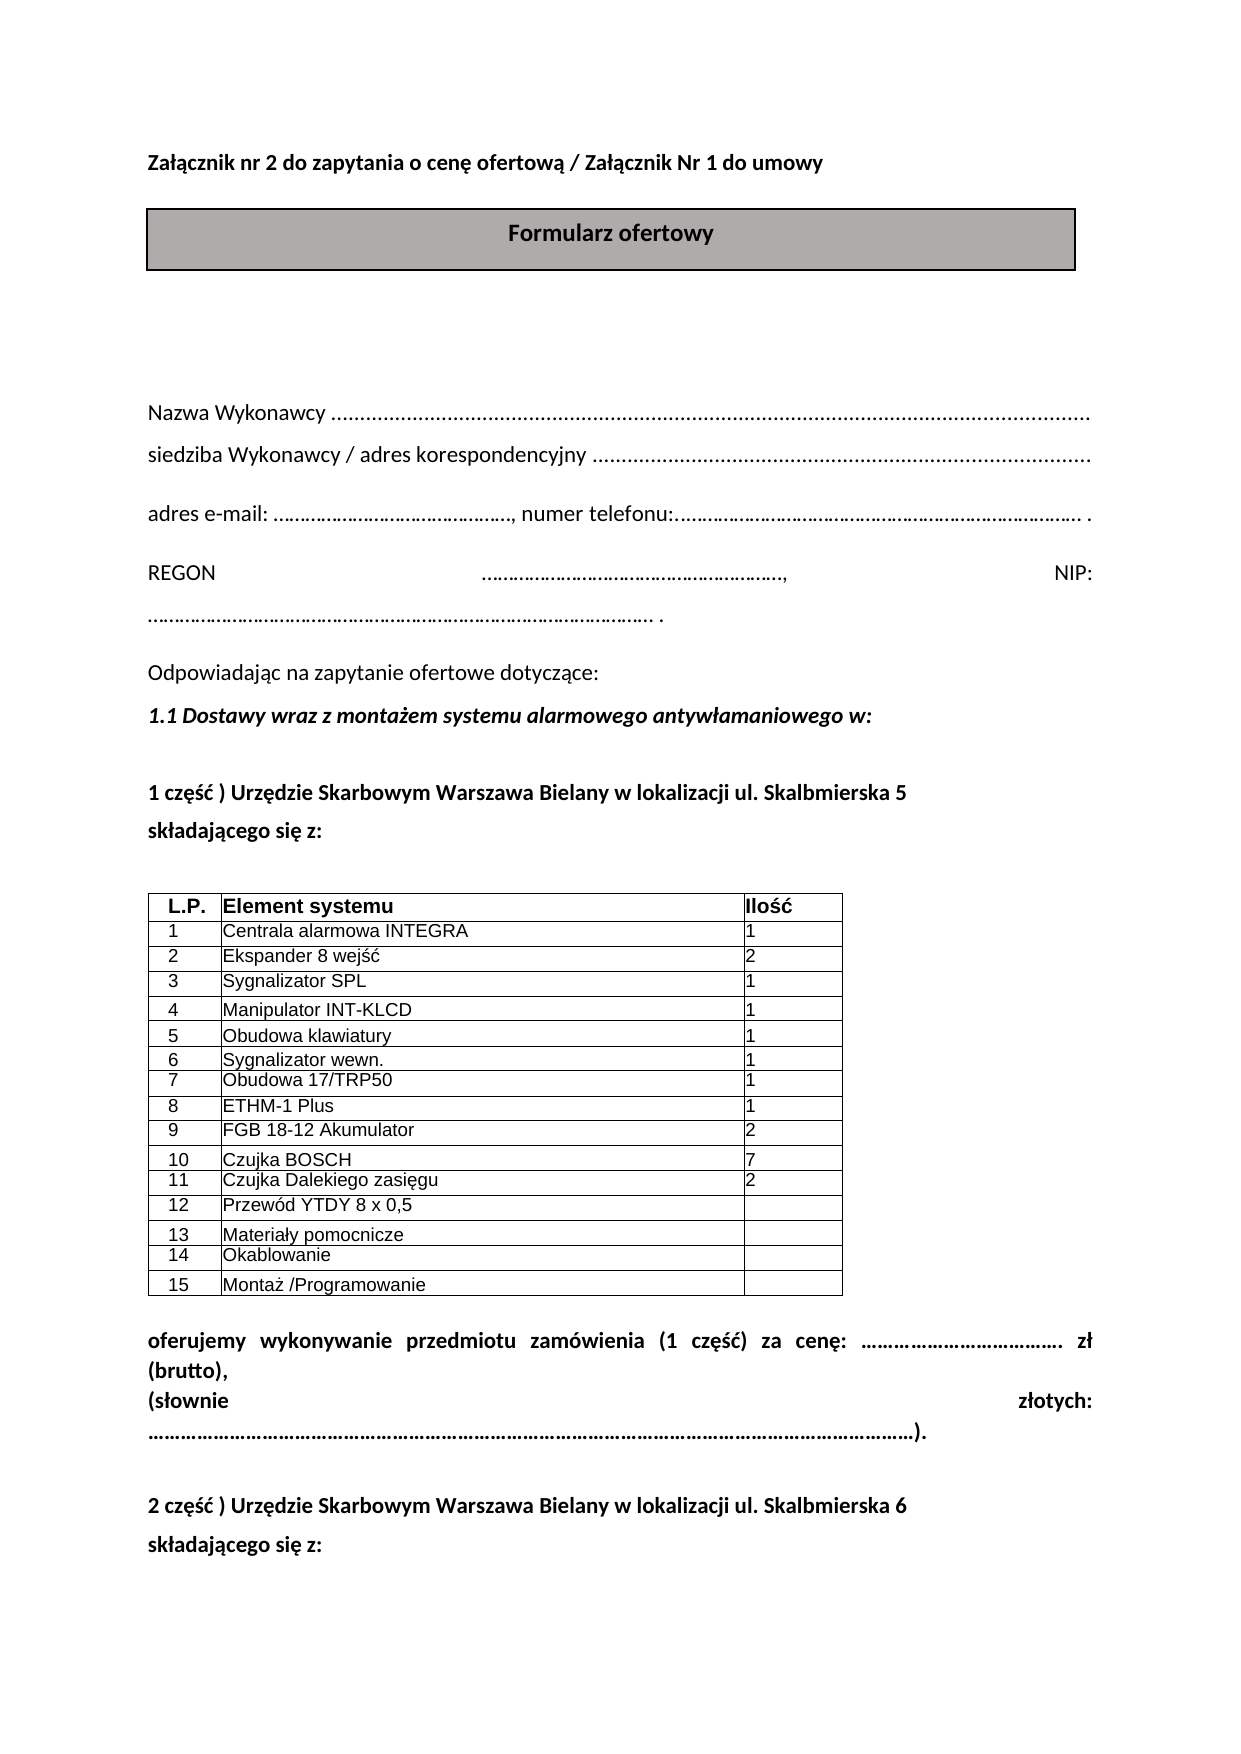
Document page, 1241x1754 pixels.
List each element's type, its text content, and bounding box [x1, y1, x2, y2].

table_cell Centrala alarmowa INTEGRA [222, 922, 744, 946]
table_cell Materiały pomocnicze [222, 1221, 744, 1245]
table_cell Okablowanie [222, 1246, 744, 1270]
text (słownie złotych: ……………………………………………………………………………………………………………………………). [148, 1387, 1093, 1445]
text Nazwa Wykonawcy [148, 398, 1093, 426]
table_cell 1 [745, 1047, 842, 1070]
table_cell Sygnalizator SPL [222, 972, 744, 996]
text składającego się z: [148, 816, 1093, 844]
table_cell 1 [745, 972, 842, 996]
table_header L.P. [149, 894, 221, 921]
table_cell Czujka BOSCH [222, 1146, 744, 1170]
table_cell [745, 1196, 842, 1220]
table_cell 1 [745, 1097, 842, 1120]
table_cell 1 [745, 997, 842, 1020]
table_header Element systemu [222, 894, 744, 921]
table_cell Przewód YTDY 8 x 0,5 [222, 1196, 744, 1220]
table_cell 12 [149, 1196, 221, 1220]
table_cell Ekspander 8 wejść [222, 947, 744, 971]
table_cell Montaż /Programowanie [222, 1271, 744, 1295]
table_cell 14 [149, 1246, 221, 1270]
table_cell 7 [745, 1146, 842, 1170]
table_cell Czujka Dalekiego zasięgu [222, 1171, 744, 1195]
table_cell Sygnalizator wewn. [222, 1047, 744, 1070]
table_cell 1 [745, 922, 842, 946]
table_cell 8 [149, 1097, 221, 1120]
table_cell 1 [745, 1021, 842, 1046]
table_cell 2 [149, 947, 221, 971]
table_cell 4 [149, 997, 221, 1020]
table_cell [745, 1271, 842, 1295]
table_cell 10 [149, 1146, 221, 1170]
table_cell 9 [149, 1121, 221, 1145]
table_cell 15 [149, 1271, 221, 1295]
text Odpowiadając na zapytanie ofertowe dotyczące: [148, 658, 1093, 686]
text składającego się z: [148, 1530, 1093, 1558]
table_cell 3 [149, 972, 221, 996]
text 1.1 Dostawy wraz z montażem systemu alarmowego antywłamaniowego w: [148, 701, 1093, 729]
table_cell 2 [745, 1171, 842, 1195]
table_cell 13 [149, 1221, 221, 1245]
table_cell 1 [149, 922, 221, 946]
table_cell 11 [149, 1171, 221, 1195]
text 1 część ) Urzędzie Skarbowym Warszawa Bielany w lokalizacji ul. Skalbmierska 5 [148, 778, 1093, 806]
table_cell Obudowa klawiatury [222, 1021, 744, 1046]
table_cell 2 [745, 947, 842, 971]
table_cell FGB 18-12 Akumulator [222, 1121, 744, 1145]
table_cell ETHM-1 Plus [222, 1097, 744, 1120]
table_cell 1 [745, 1071, 842, 1096]
table_cell Obudowa 17/TRP50 [222, 1071, 744, 1096]
text siedziba Wykonawcy / adres korespondencyjny [148, 440, 1093, 468]
text 2 część ) Urzędzie Skarbowym Warszawa Bielany w lokalizacji ul. Skalbmierska 6 [148, 1492, 1093, 1520]
table_header Ilość [745, 894, 842, 921]
table_cell 5 [149, 1021, 221, 1046]
text oferujemy wykonywanie przedmiotu zamówienia (1 część) za cenę: ………………………………. zł (brutto), [148, 1326, 1093, 1384]
text adres e-mail: ………………………………………, numer telefonu: ………………………………………………………………… . [148, 499, 1093, 527]
table_cell 6 [149, 1047, 221, 1070]
table_cell 7 [149, 1071, 221, 1096]
table_cell [745, 1246, 842, 1270]
table_cell 2 [745, 1121, 842, 1145]
text REGON …………………………………………………, NIP: …………………………………………………………………………………… . [148, 558, 1093, 628]
table_cell [745, 1221, 842, 1245]
table_cell Manipulator INT-KLCD [222, 997, 744, 1020]
text Załącznik nr 2 do zapytania o cenę ofertową / Załącznik Nr 1 do umowy [148, 148, 1093, 176]
